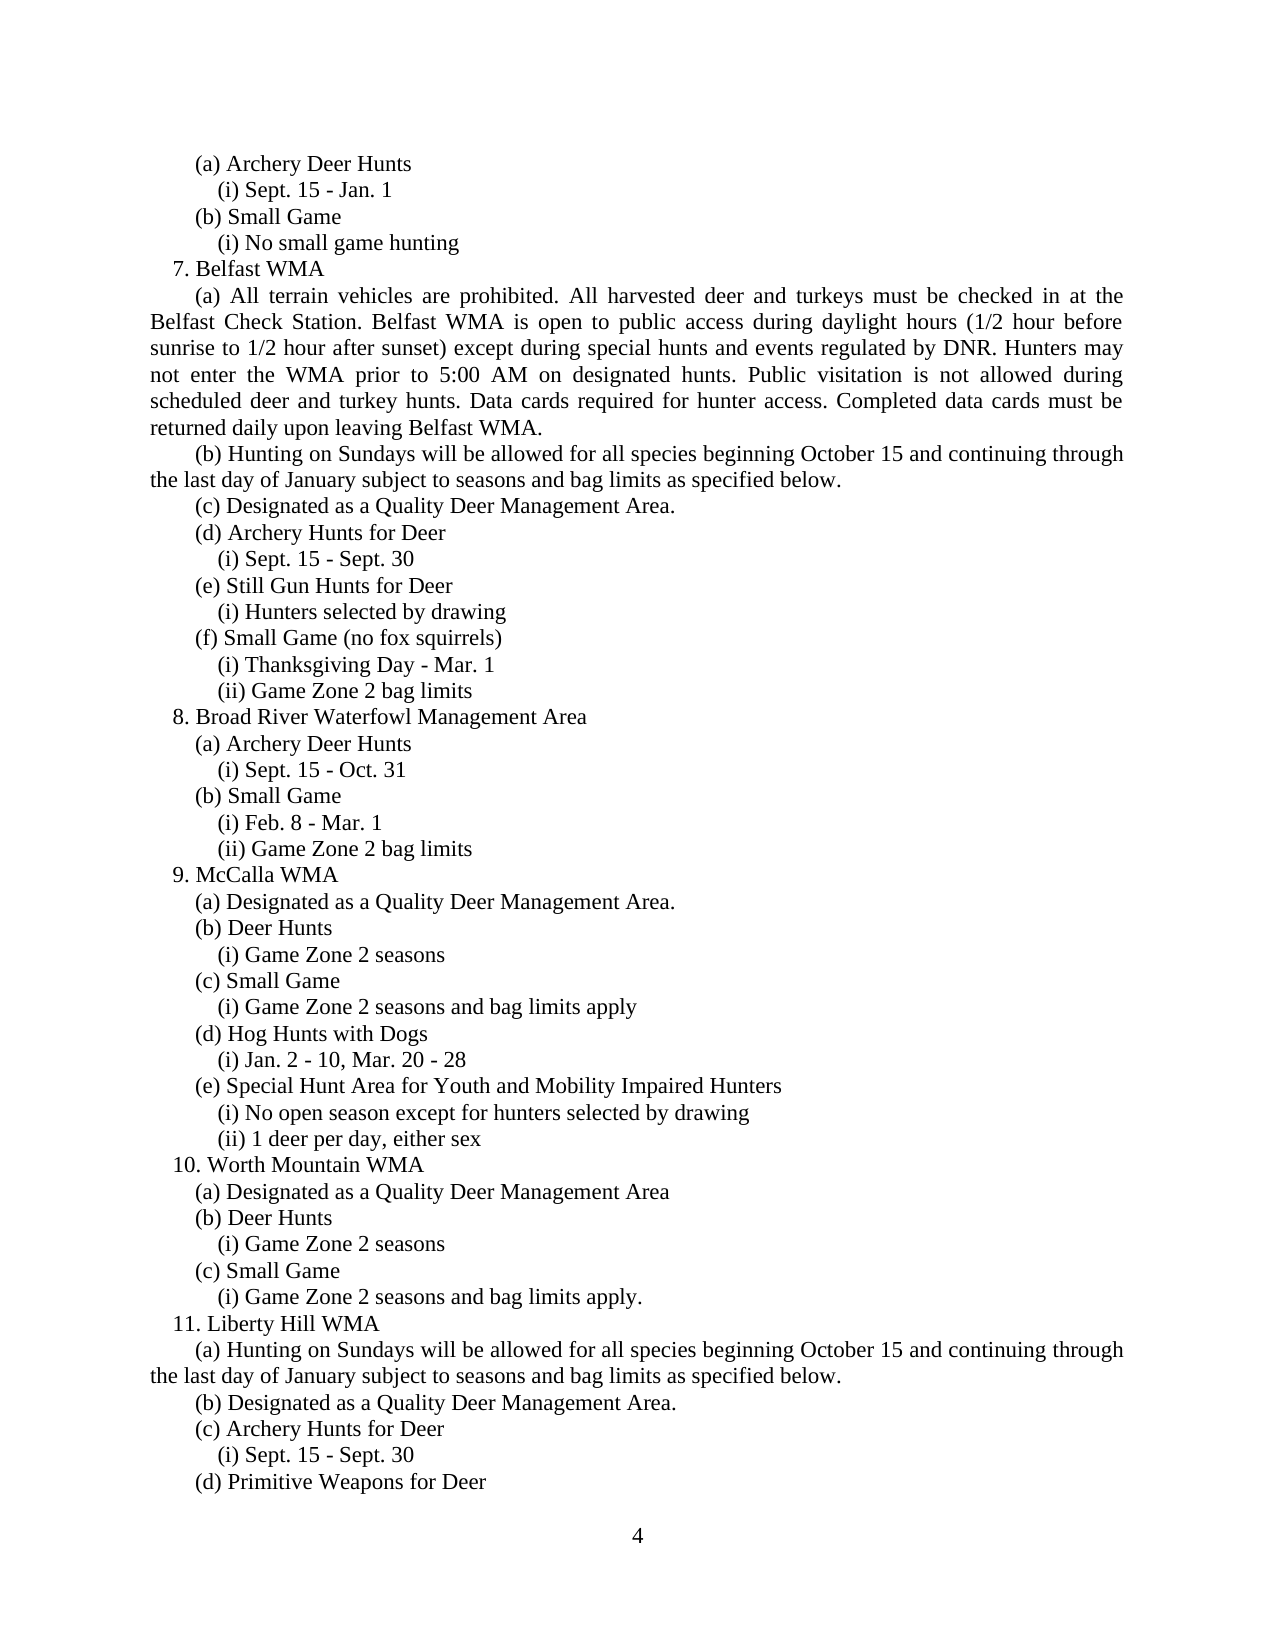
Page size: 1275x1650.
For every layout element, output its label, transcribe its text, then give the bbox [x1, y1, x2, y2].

text (i) Sept. 15 - Oct. 31 [150, 756, 1125, 782]
text (a) Hunting on Sundays will be allowed for all species beginning October 15 and continuing through the last day of January subject to seasons and bag limits as specified below. [150, 1336, 1125, 1389]
text (f) Small Game (no fox squirrels) [150, 624, 1125, 651]
text (i) Game Zone 2 seasons [150, 1231, 1125, 1257]
text (i) Game Zone 2 seasons [150, 941, 1125, 967]
text (b) Deer Hunts [150, 1204, 1125, 1231]
text (b) Hunting on Sundays will be allowed for all species beginning October 15 and continuing through the last day of January subject to seasons and bag limits as specified below. [150, 440, 1125, 493]
text (a) Archery Deer Hunts [150, 150, 1125, 176]
text 8. Broad River Waterfowl Management Area [150, 703, 1125, 730]
text (i) Feb. 8 - Mar. 1 [150, 809, 1125, 835]
text (b) Designated as a Quality Deer Management Area. [150, 1389, 1125, 1415]
text (d) Primitive Weapons for Deer [150, 1468, 1125, 1494]
text (c) Archery Hunts for Deer [150, 1415, 1125, 1441]
text (d) Archery Hunts for Deer [150, 519, 1125, 545]
text (i) No small game hunting [150, 229, 1125, 255]
text (c) Small Game [150, 967, 1125, 993]
text (b) Small Game [150, 782, 1125, 809]
text (i) No open season except for hunters selected by drawing [150, 1099, 1125, 1125]
text 9. McCalla WMA [150, 862, 1125, 888]
text (d) Hog Hunts with Dogs [150, 1020, 1125, 1046]
text (i) Thanksgiving Day - Mar. 1 [150, 651, 1125, 677]
text (ii) Game Zone 2 bag limits [150, 835, 1125, 862]
text (e) Still Gun Hunts for Deer [150, 572, 1125, 598]
text (b) Small Game [150, 203, 1125, 229]
text (a) Designated as a Quality Deer Management Area [150, 1178, 1125, 1204]
text (i) Hunters selected by drawing [150, 598, 1125, 624]
text 7. Belfast WMA [150, 255, 1125, 282]
text (i) Sept. 15 - Sept. 30 [150, 545, 1125, 572]
text (ii) 1 deer per day, either sex [150, 1125, 1125, 1151]
text (c) Small Game [150, 1257, 1125, 1283]
text (e) Special Hunt Area for Youth and Mobility Impaired Hunters [150, 1072, 1125, 1099]
text (a) Designated as a Quality Deer Management Area. [150, 888, 1125, 914]
text (i) Game Zone 2 seasons and bag limits apply. [150, 1283, 1125, 1309]
text (i) Sept. 15 - Jan. 1 [150, 176, 1125, 203]
text (c) Designated as a Quality Deer Management Area. [150, 493, 1125, 519]
text 11. Liberty Hill WMA [150, 1309, 1125, 1336]
text (i) Sept. 15 - Sept. 30 [150, 1441, 1125, 1468]
text 10. Worth Mountain WMA [150, 1151, 1125, 1178]
text (a) All terrain vehicles are prohibited. All harvested deer and turkeys must be checked in at the Belfast Check Station. Belfast WMA is open to public access during daylight hours (1/2 hour before sunrise to 1/2 hour after sunset) except during special hunts and events regulated by DNR. Hunters may not enter the WMA prior to 5:00 AM on designated hunts. Public visitation is not allowed during scheduled deer and turkey hunts. Data cards required for hunter access. Completed data cards must be returned daily upon leaving Belfast WMA. [150, 282, 1125, 440]
text (i) Game Zone 2 seasons and bag limits apply [150, 993, 1125, 1020]
text (a) Archery Deer Hunts [150, 730, 1125, 756]
text (ii) Game Zone 2 bag limits [150, 677, 1125, 703]
text (b) Deer Hunts [150, 914, 1125, 941]
text (i) Jan. 2 - 10, Mar. 20 - 28 [150, 1046, 1125, 1072]
